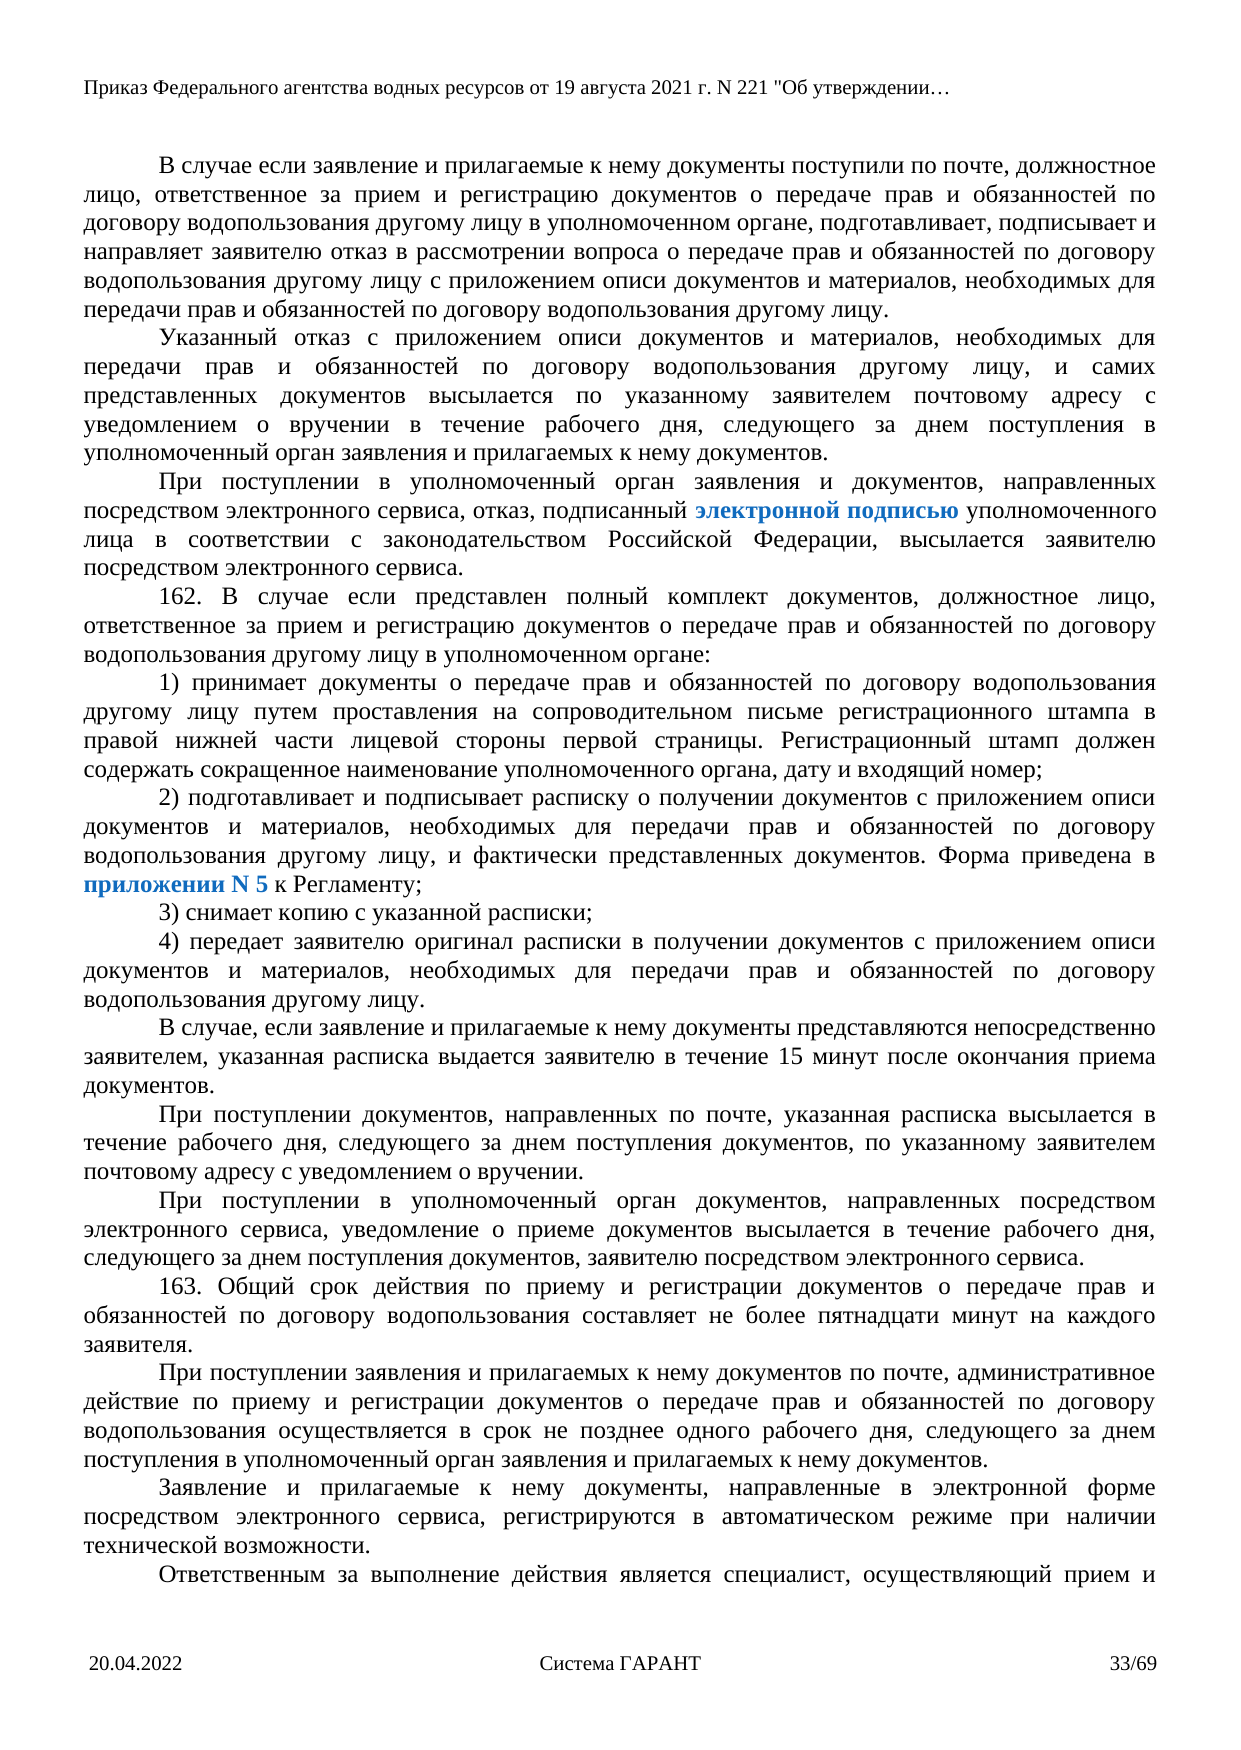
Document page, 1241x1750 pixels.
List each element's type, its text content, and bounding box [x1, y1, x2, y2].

text 1) принимает документы о передаче прав и обязанностей по договору водопользования другому лицу путем проставления на сопроводительном письме регистрационного штампа в правой нижней части лицевой стороны первой страницы. Регистрационный штамп должен содержать сокращенное наименование уполномоченного органа, дату и входящий номер; [83, 667, 1157, 782]
text При поступлении в уполномоченный орган заявления и документов, направленных посредством электронного сервиса, отказ, подписанный электронной подписью уполномоченного лица в соответствии с законодательством Российской Федерации, высылается заявителю посредством электронного сервиса. [83, 466, 1157, 581]
text В случае, если заявление и прилагаемые к нему документы представляются непосредственно заявителем, указанная расписка выдается заявителю в течение 15 минут после окончания приема документов. [83, 1012, 1157, 1099]
text 2) подготавливает и подписывает расписку о получении документов с приложением описи документов и материалов, необходимых для передачи прав и обязанностей по договору водопользования другому лицу, и фактически представленных документов. Форма приведена в приложении N 5 к Регламенту; [83, 782, 1157, 897]
text При поступлении документов, направленных по почте, указанная расписка высылается в течение рабочего дня, следующего за днем поступления документов, по указанному заявителем почтовому адресу с уведомлением о вручении. [83, 1099, 1157, 1185]
text При поступлении заявления и прилагаемых к нему документов по почте, административное действие по приему и регистрации документов о передаче прав и обязанностей по договору водопользования осуществляется в срок не позднее одного рабочего дня, следующего за днем поступления в уполномоченный орган заявления и прилагаемых к нему документов. [83, 1357, 1157, 1472]
text 3) снимает копию с указанной расписки; [83, 897, 1157, 926]
text 163. Общий срок действия по приему и регистрации документов о передаче прав и обязанностей по договору водопользования составляет не более пятнадцати минут на каждого заявителя. [83, 1271, 1157, 1357]
text 4) передает заявителю оригинал расписки в получении документов с приложением описи документов и материалов, необходимых для передачи прав и обязанностей по договору водопользования другому лицу. [83, 926, 1157, 1012]
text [83, 1559, 1157, 1587]
text В случае если заявление и прилагаемые к нему документы поступили по почте, должностное лицо, ответственное за прием и регистрацию документов о передаче прав и обязанностей по договору водопользования другому лицу в уполномоченном органе, подготавливает, подписывает и направляет заявителю отказ в рассмотрении вопроса о передаче прав и обязанностей по договору водопользования другому лицу с приложением описи документов и материалов, необходимых для передачи прав и обязанностей по договору водопользования другому лицу. [83, 150, 1157, 322]
text При поступлении в уполномоченный орган документов, направленных посредством электронного сервиса, уведомление о приеме документов высылается в течение рабочего дня, следующего за днем поступления документов, заявителю посредством электронного сервиса. [83, 1185, 1157, 1271]
text Заявление и прилагаемые к нему документы, направленные в электронной форме посредством электронного сервиса, регистрируются в автоматическом режиме при наличии технической возможности. [83, 1472, 1157, 1559]
text Указанный отказ с приложением описи документов и материалов, необходимых для передачи прав и обязанностей по договору водопользования другому лицу, и самих представленных документов высылается по указанному заявителем почтовому адресу с уведомлением о вручении в течение рабочего дня, следующего за днем поступления в уполномоченный орган заявления и прилагаемых к нему документов. [83, 322, 1157, 466]
text 162. В случае если представлен полный комплект документов, должностное лицо, ответственное за прием и регистрацию документов о передаче прав и обязанностей по договору водопользования другому лицу в уполномоченном органе: [83, 581, 1157, 667]
